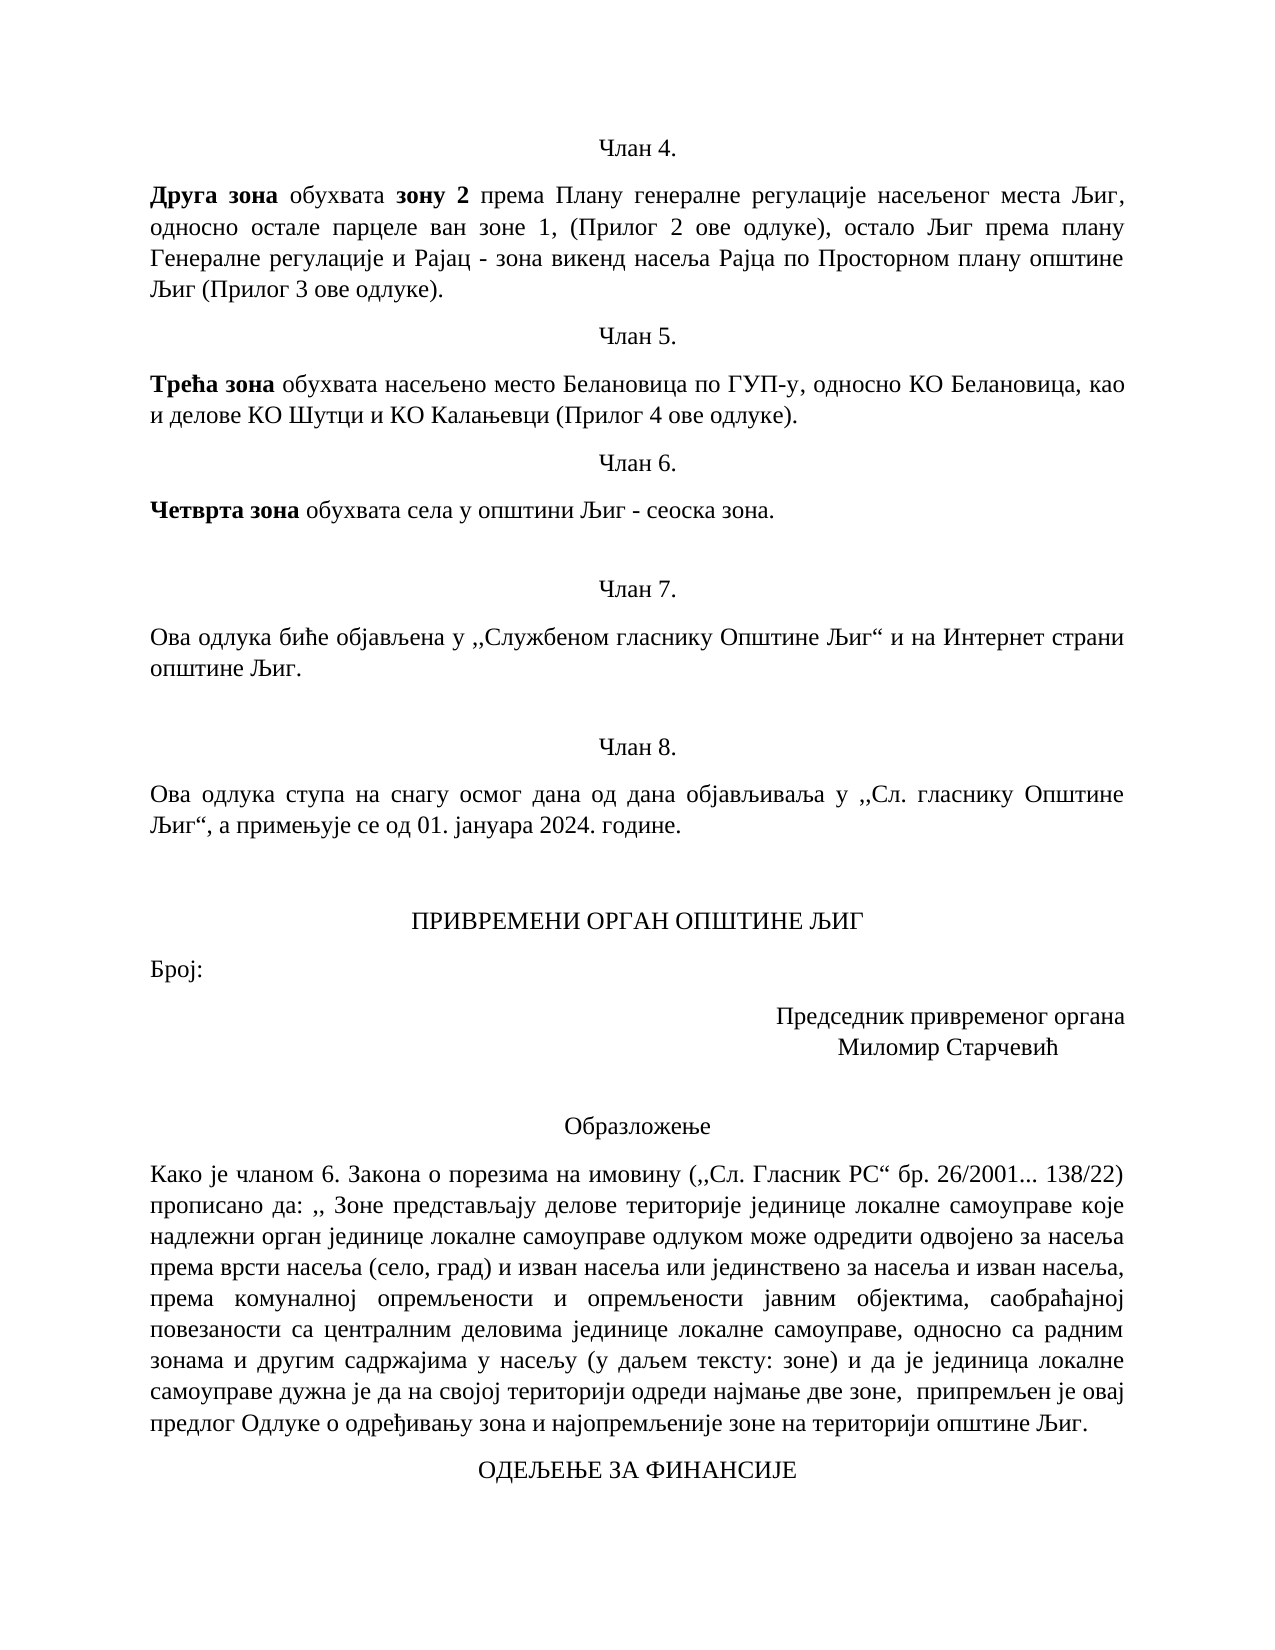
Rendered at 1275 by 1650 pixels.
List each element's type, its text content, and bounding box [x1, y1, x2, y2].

text Ова одлука ступа на снагу осмог дана од дана објављиваља у ,,Сл. гласнику Општине Љиг“, а примењује се од 01. јануара 2024. године. [150, 779, 1125, 839]
text Образложење [150, 1111, 1125, 1140]
text Члан 5. [150, 321, 1125, 350]
text Трећа зона обухвата насељено место Белановица по ГУП-у, односно КО Белановица, као и делове КО Шутци и КО Калањевци (Прилог 4 ове одлуке). [150, 369, 1125, 429]
text Председник привременог органа [150, 1001, 1125, 1030]
text Број: [150, 954, 1125, 982]
text ПРИВРЕМЕНИ ОРГАН ОПШТИНЕ ЉИГ [150, 906, 1125, 935]
text Члан 8. [150, 732, 1125, 761]
text Миломир Старчевић [150, 1032, 1125, 1061]
text Друга зона обухвата зону 2 према Плану генералне регулације насељеног места Љиг, односно остале парцеле ван зоне 1, (Прилог 2 ове одлуке), остало Љиг према плану Генералне регулације и Рајац - зона викенд насеља Рајца по Просторном плану општине Љиг (Прилог 3 ове одлуке). [150, 181, 1125, 302]
text Члан 6. [150, 448, 1125, 477]
text Члан 4. [150, 133, 1125, 162]
text Како је чланом 6. Закона о порезима на имовину (,,Сл. Гласник РС“ бр. 26/2001... 138/22) прописано да: ,, Зоне представљају делове територије јединице локалне самоуправе које надлежни орган јединице локалне самоуправе одлуком може одредити одвојено за насеља према врсти насеља (село, град) и изван насеља или јединствено за насеља и изван насеља, према комуналној опремљености и опремљености јавним објектима, саобраћајној повезаности са централним деловима јединице локалне самоуправе, односно са радним зонама и другим садржајима у насељу (у даљем тексту: зоне) и да је јединица локалне самоуправе дужна је да на својој територији одреди најмање две зоне, припремљен је овај предлог Одлуке о одређивању зона и најопремљеније зоне на територији општине Љиг. [150, 1159, 1125, 1436]
text ОДЕЉЕЊЕ ЗА ФИНАНСИЈЕ [150, 1455, 1125, 1484]
text Четврта зона обухвата села у општини Љиг - сеоска зона. [150, 496, 1125, 524]
text Члан 7. [150, 574, 1125, 603]
text Ова одлука биће објављена у ,,Службеном гласнику Општине Љиг“ и на Интернет страни општине Љиг. [150, 622, 1125, 682]
